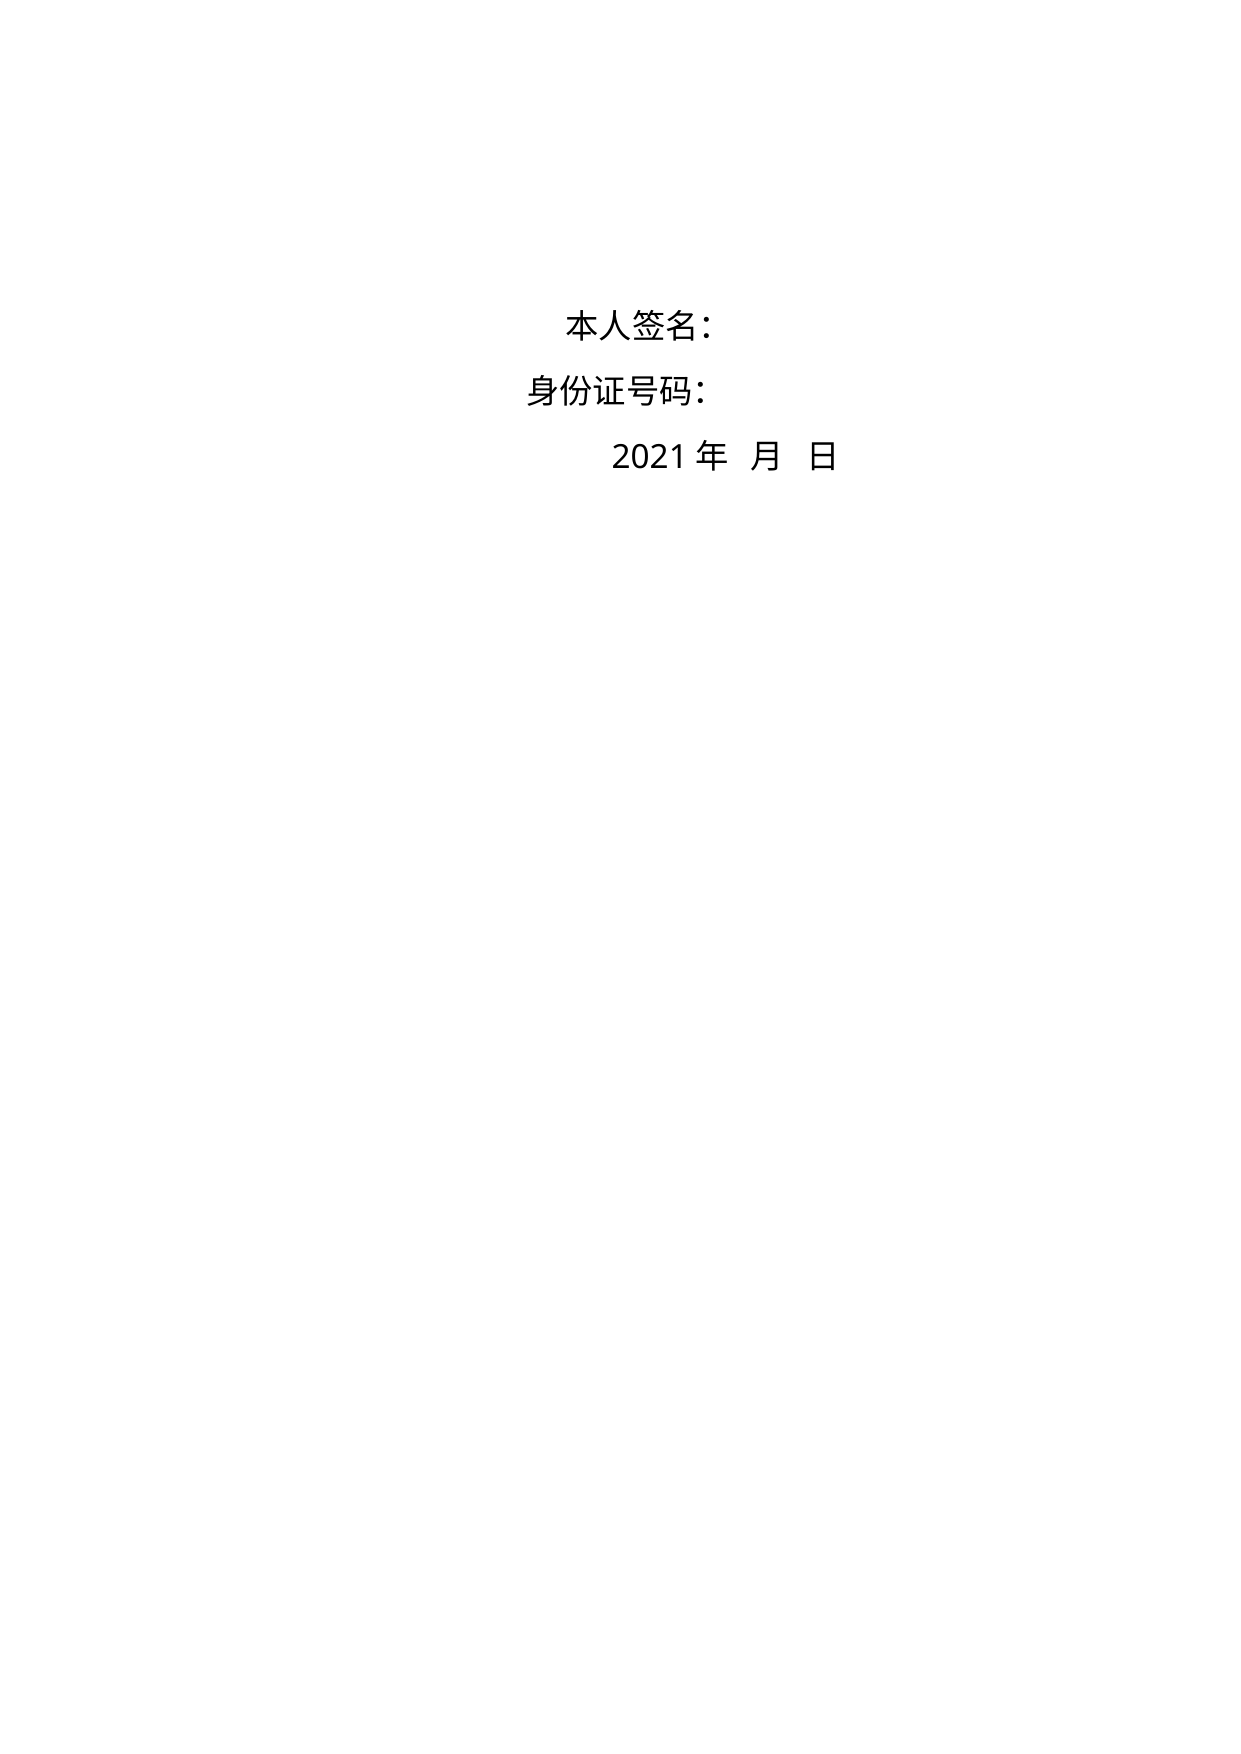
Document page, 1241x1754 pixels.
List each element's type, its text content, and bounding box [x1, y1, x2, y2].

text 2021年 月 日 [165, 422, 1087, 487]
text 身份证号码： [165, 357, 1087, 422]
text 本人签名： [165, 292, 1087, 357]
